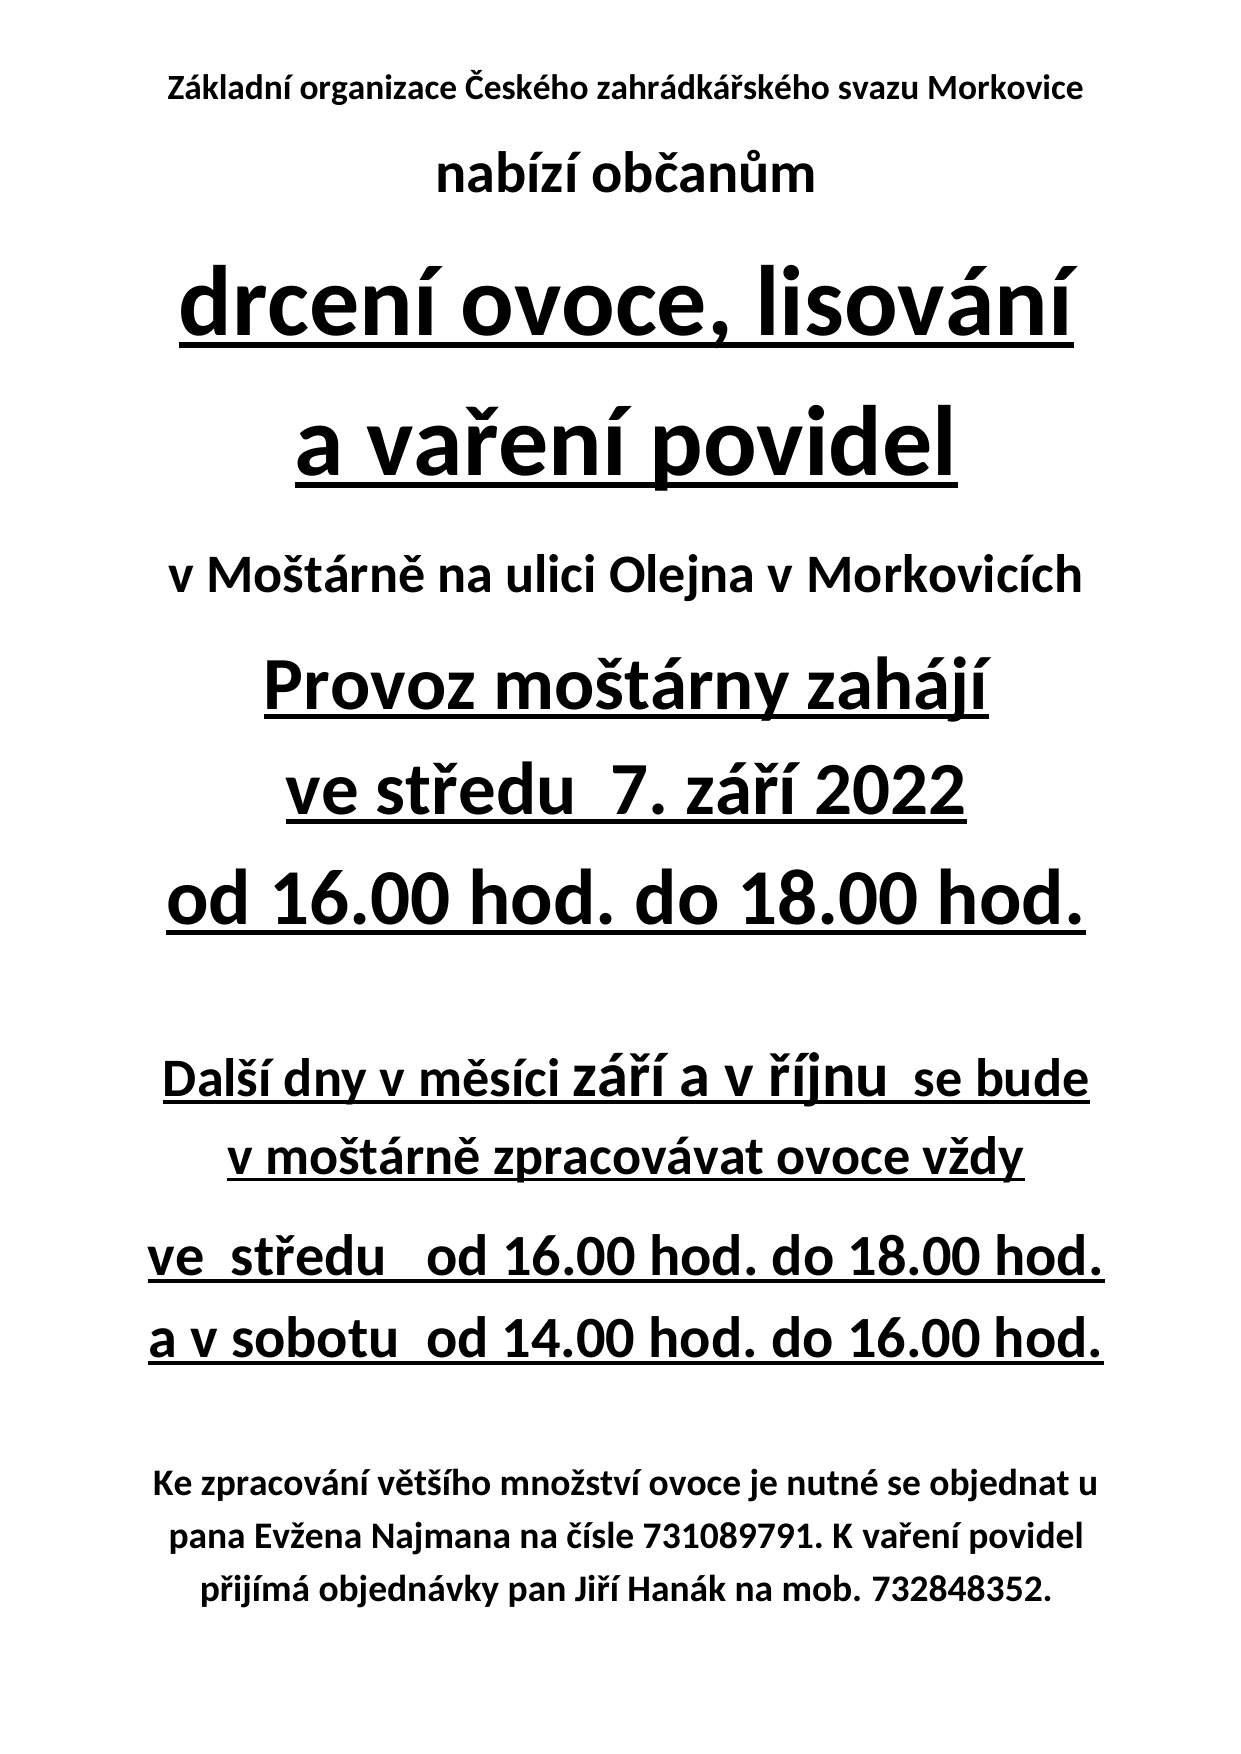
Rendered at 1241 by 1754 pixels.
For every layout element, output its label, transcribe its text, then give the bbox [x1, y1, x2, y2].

text Základní organizace Českého zahrádkářského svazu Morkovice [142, 65, 1110, 108]
text Ke zpracování většího množství ovoce je nutné se objednat u pana Evžena Najmana na čísle 731089791. K vaření povidel přijímá objednávky pan Jiří Hanák na mob. 732848352. [142, 1459, 1110, 1610]
text Další dny v měsíci září a v říjnu se bude v moštárně zpracovávat ovoce vždy [142, 1036, 1110, 1188]
text Provoz moštárny zahájí ve středu 7. září 2022 od 16.00 hod. do 18.00 hod. [142, 637, 1110, 944]
text v Moštárně na ulici Olejna v Morkovicích [142, 540, 1110, 606]
text drcení ovoce, lisování a vaření povidel [142, 238, 1110, 501]
text ve středu od 16.00 hod. do 18.00 hod. a v sobotu od 14.00 hod. do 16.00 hod. [142, 1219, 1110, 1372]
text nabízí občanům [142, 136, 1110, 207]
